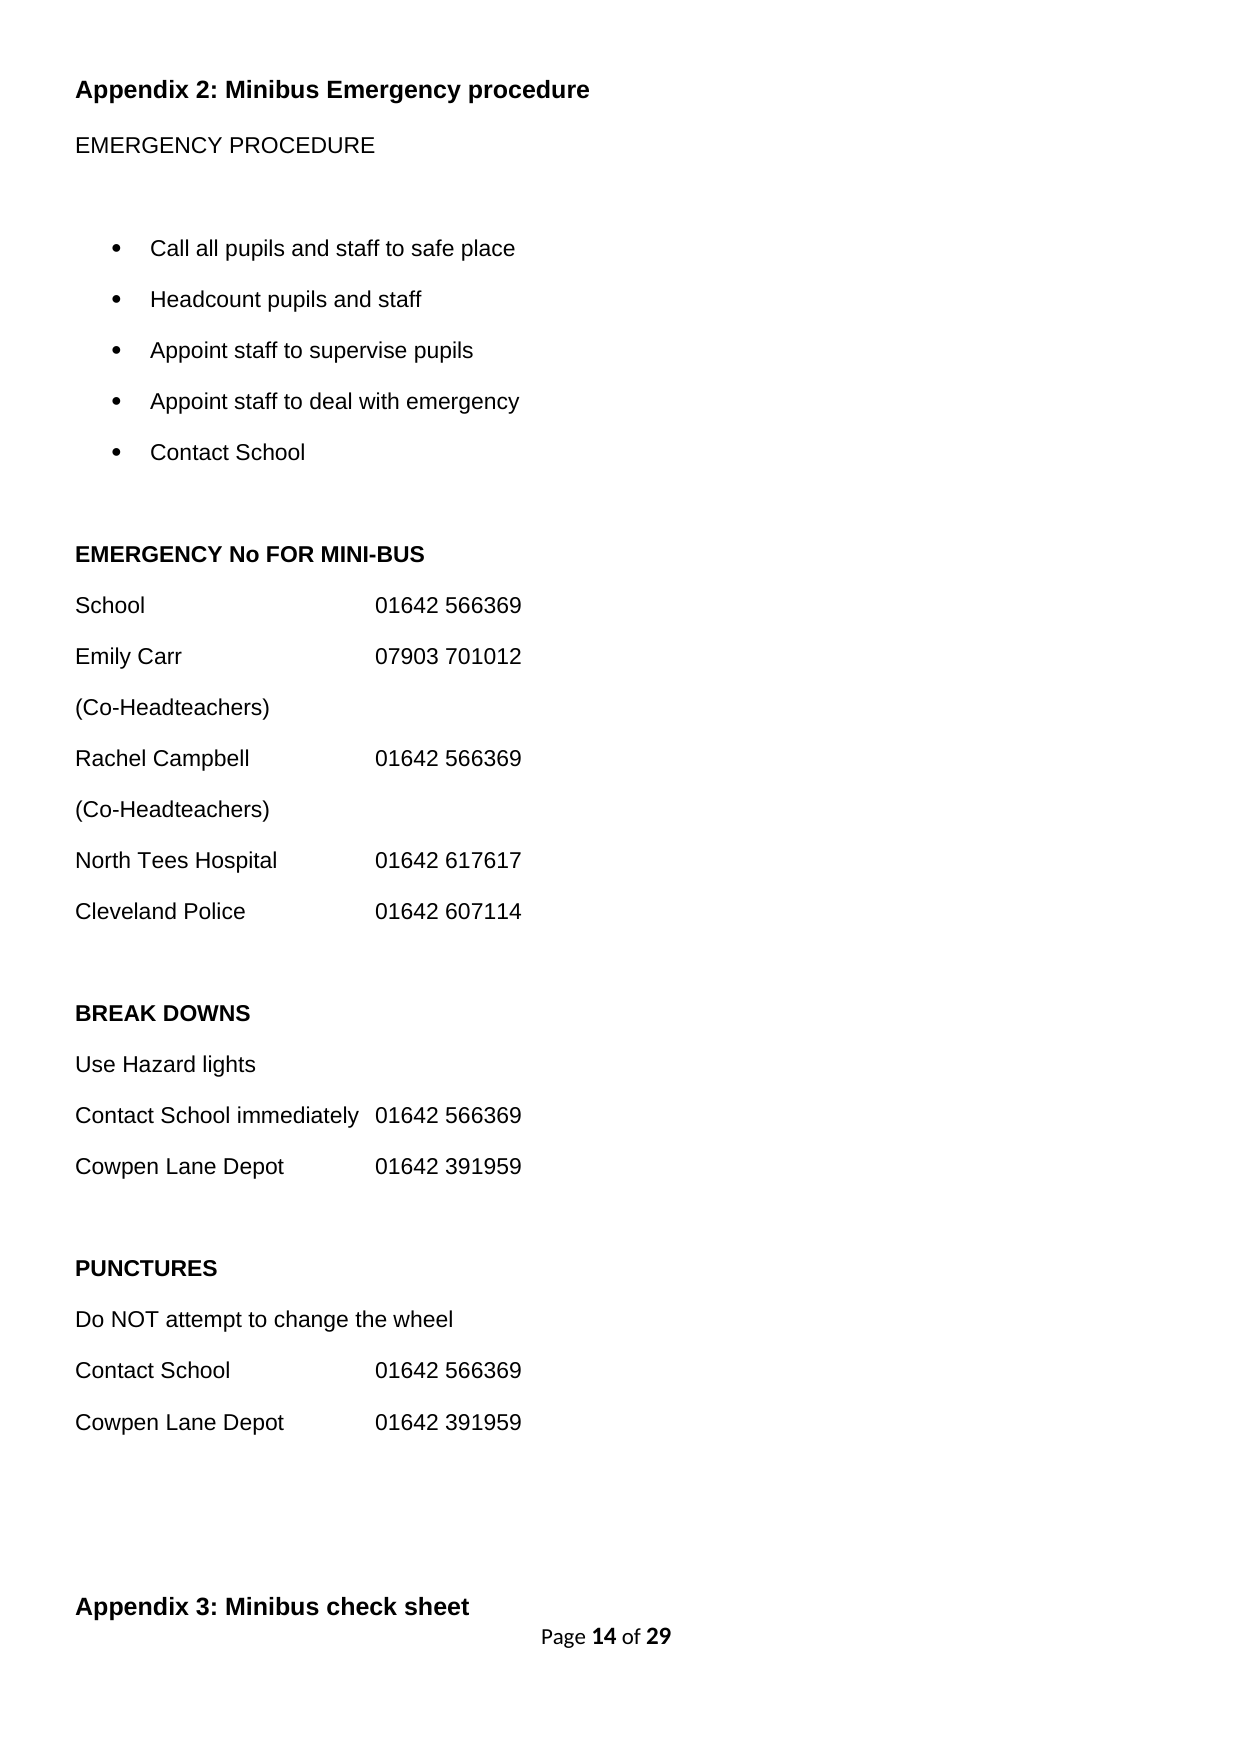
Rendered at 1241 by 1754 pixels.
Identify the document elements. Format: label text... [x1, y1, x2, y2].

list Call all pupils and staff to safe place [112, 234, 1137, 261]
text Emily Carr 07903 701012 [75, 643, 1137, 669]
text (Co-Headteachers) [75, 694, 1137, 720]
list Headcount pupils and staff [112, 286, 1137, 312]
text Cowpen Lane Depot 01642 391959 [75, 1153, 1137, 1180]
text Cleveland Police 01642 607114 [75, 898, 1137, 924]
text Do NOT attempt to change the wheel [75, 1306, 1137, 1333]
text Cowpen Lane Depot 01642 391959 [75, 1408, 1137, 1435]
list Contact School [112, 439, 1137, 465]
text PUNCTURES [75, 1255, 1137, 1282]
text Rachel Campbell 01642 566369 [75, 745, 1137, 771]
list Appoint staff to supervise pupils [112, 337, 1137, 363]
text Use Hazard lights [75, 1051, 1137, 1078]
text EMERGENCY PROCEDURE [75, 132, 1137, 159]
text BREAK DOWNS [75, 1000, 1137, 1027]
text Appendix 2: Minibus Emergency procedure [75, 75, 1137, 104]
text Contact School immediately 01642 566369 [75, 1102, 1137, 1129]
text (Co-Headteachers) [75, 796, 1137, 822]
list Appoint staff to deal with emergency [112, 388, 1137, 414]
text School 01642 566369 [75, 592, 1137, 618]
text EMERGENCY No FOR MINI-BUS [75, 541, 1137, 567]
text North Tees Hospital 01642 617617 [75, 847, 1137, 873]
text Contact School 01642 566369 [75, 1357, 1137, 1384]
text Appendix 3: Minibus check sheet [75, 1592, 1137, 1620]
